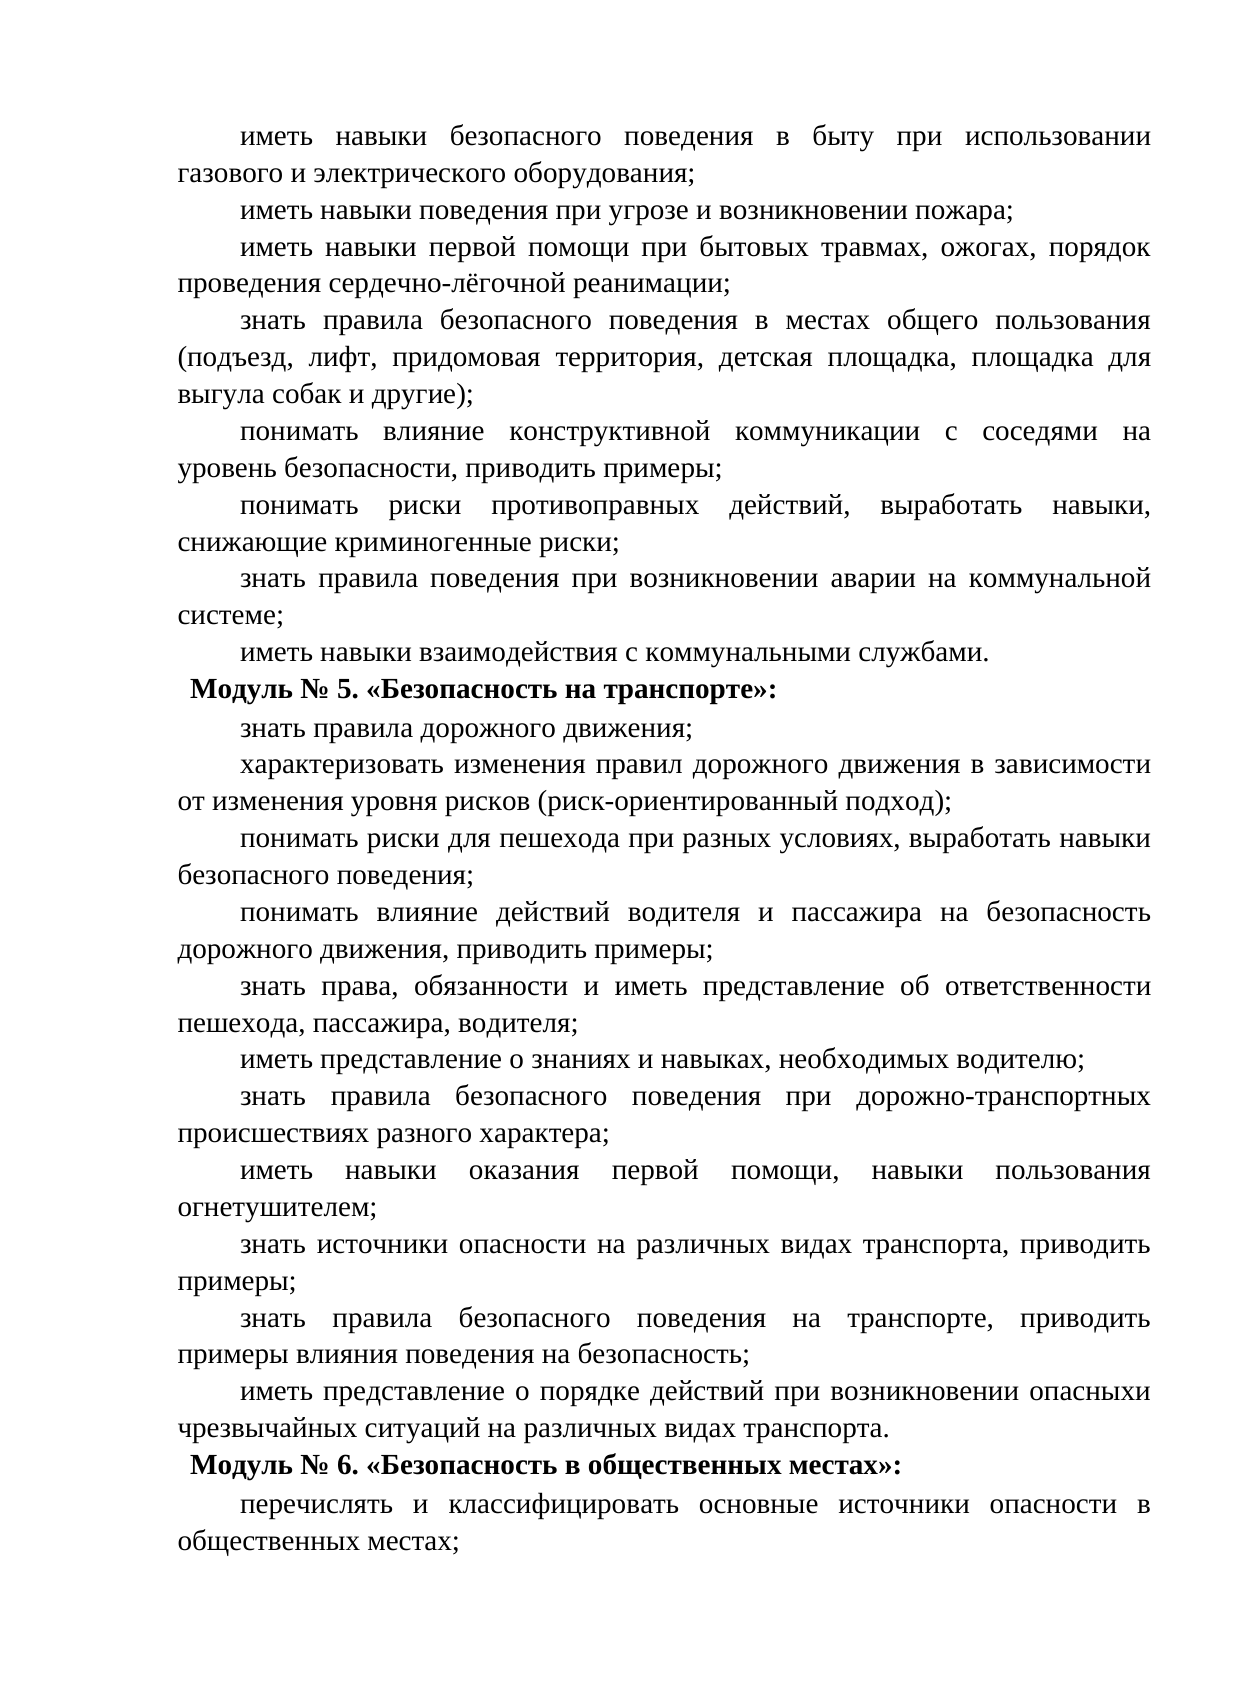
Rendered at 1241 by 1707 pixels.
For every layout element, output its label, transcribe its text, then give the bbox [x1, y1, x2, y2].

text знать правила безопасного поведения при дорожно-транспортных происшествиях разного характера; [177, 1078, 1152, 1149]
text иметь навыки взаимодействия с коммунальными службами. [177, 634, 1152, 668]
text знать правила безопасного поведения на транспорте, приводить примеры влияния поведения на безопасность; [177, 1300, 1152, 1370]
text перечислять и классифицировать основные источники опасности в общественных местах; [177, 1486, 1152, 1556]
text иметь представление о знаниях и навыках, необходимых водителю; [177, 1042, 1152, 1075]
text знать источники опасности на различных видах транспорта, приводить примеры; [177, 1226, 1152, 1296]
text Модуль № 6. «Безопасность в общественных местах»: [190, 1447, 1152, 1481]
text понимать риски противоправных действий, выработать навыки, снижающие криминогенные риски; [177, 487, 1152, 557]
text иметь навыки безопасного поведения в быту при использовании газового и электрического оборудования; [177, 118, 1152, 188]
text знать правила поведения при возникновении аварии на коммунальной системе; [177, 561, 1152, 631]
text знать правила безопасного поведения в местах общего пользования (подъезд, лифт, придомовая территория, детская площадка, площадка для выгула собак и другие); [177, 302, 1152, 410]
text характеризовать изменения правил дорожного движения в зависимости от изменения уровня рисков (риск-ориентированный подход); [177, 747, 1152, 817]
text иметь навыки первой помощи при бытовых травмах, ожогах, порядок проведения сердечно-лёгочной реанимации; [177, 229, 1152, 299]
text понимать риски для пешехода при разных условиях, выработать навыки безопасного поведения; [177, 820, 1152, 891]
text понимать влияние конструктивной коммуникации с соседями на уровень безопасности, приводить примеры; [177, 413, 1152, 483]
text знать права, обязанности и иметь представление об ответственности пешехода, пассажира, водителя; [177, 968, 1152, 1038]
text иметь навыки поведения при угрозе и возникновении пожара; [177, 192, 1152, 225]
text понимать влияние действий водителя и пассажира на безопасность дорожного движения, приводить примеры; [177, 894, 1152, 964]
text иметь представление о порядке действий при возникновении опасныхи чрезвычайных ситуаций на различных видах транспорта. [177, 1373, 1152, 1444]
text иметь навыки оказания первой помощи, навыки пользования огнетушителем; [177, 1152, 1152, 1223]
text знать правила дорожного движения; [177, 710, 1152, 743]
text Модуль № 5. «Безопасность на транспорте»: [190, 671, 1152, 705]
